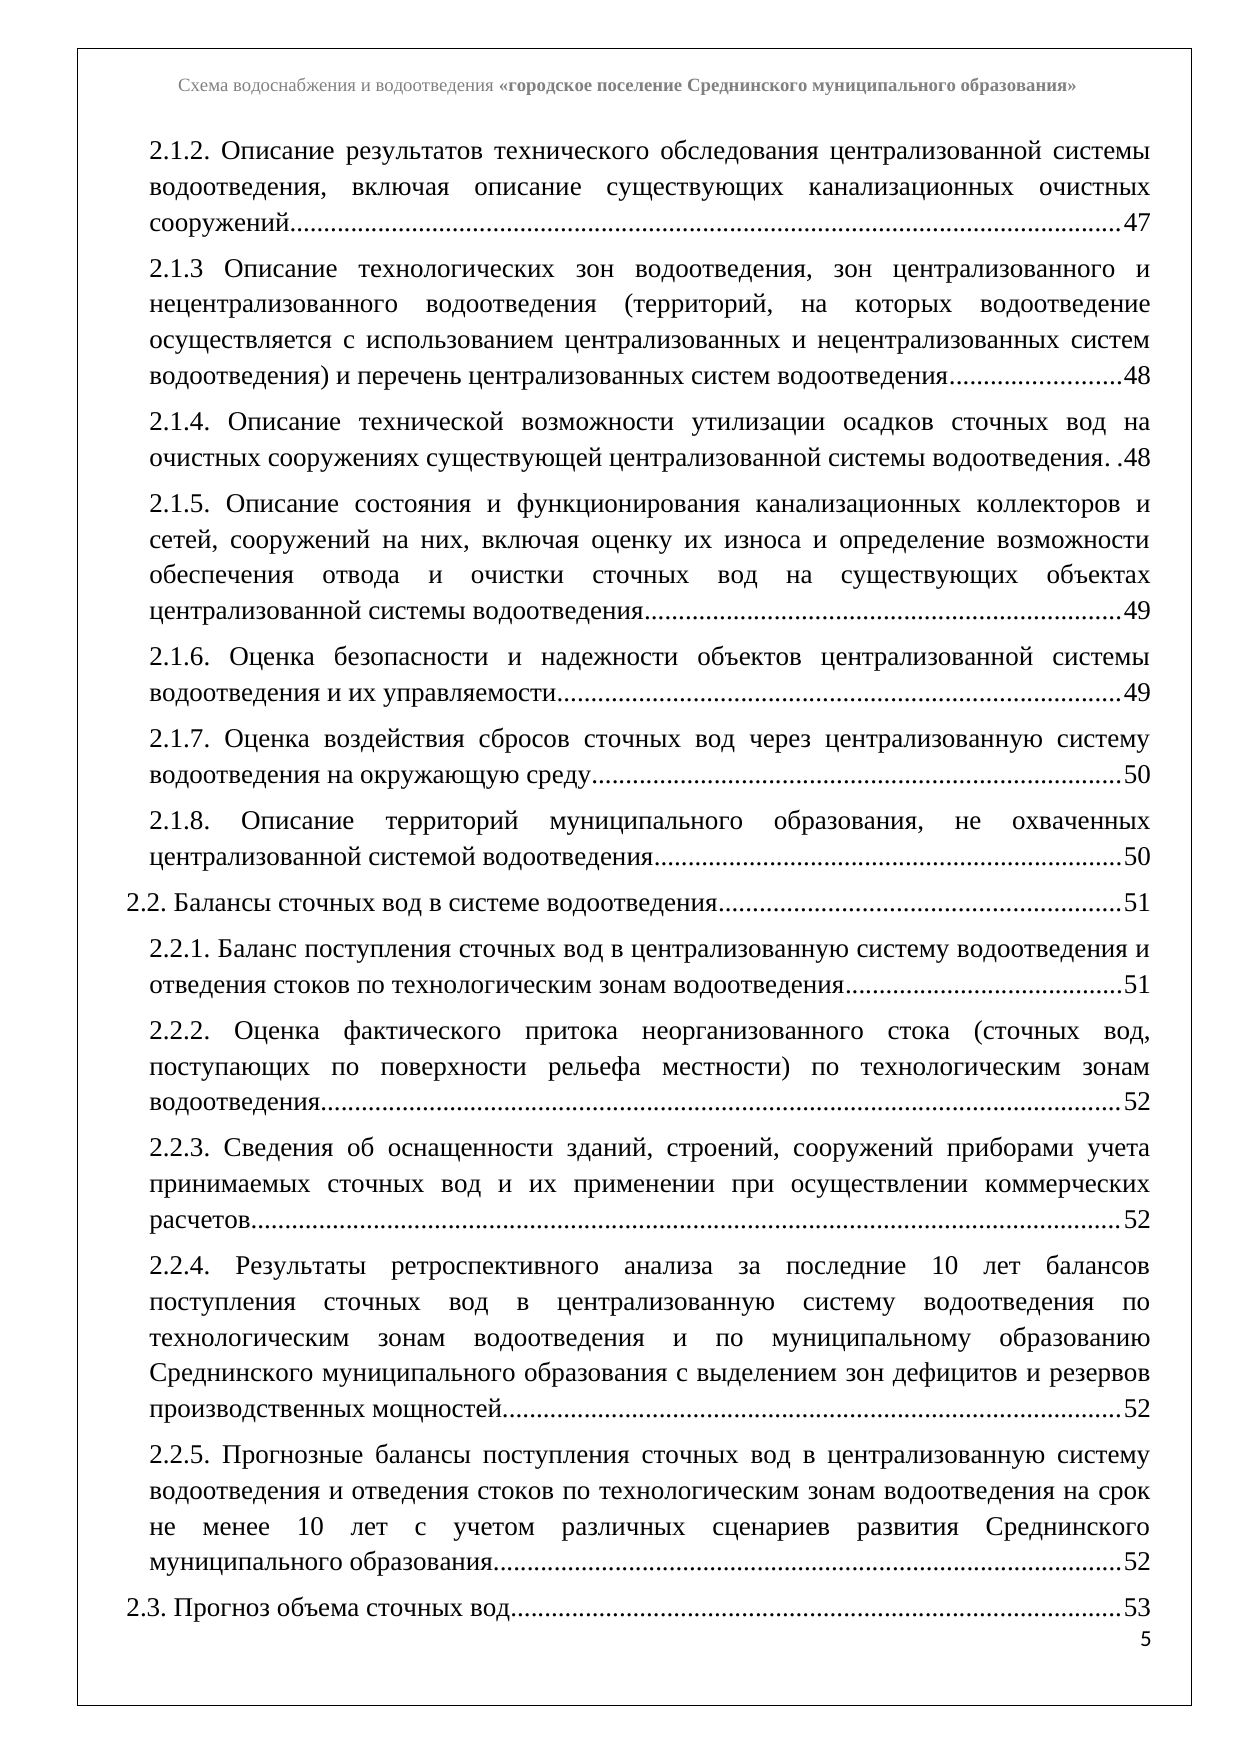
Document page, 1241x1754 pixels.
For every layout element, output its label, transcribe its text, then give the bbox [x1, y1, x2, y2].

text 2.1.4. Описание технической возможности утилизации осадков сточных вод на очистных сооружениях существующей централизованной системы водоотведения 48 [149, 405, 1152, 472]
text 2.2.1. Баланс поступления сточных вод в централизованную систему водоотведения и отведения стоков по технологическим зонам водоотведения 51 [149, 932, 1152, 999]
text 2.1.5. Описание состояния и функционирования канализационных коллекторов и сетей, сооружений на них, включая оценку их износа и определение возможности обеспечения отвода и очистки сточных вод на существующих объектах централизованной системы водоотведения 49 [149, 487, 1152, 625]
text 2.2.3. Сведения об оснащенности зданий, строений, сооружений приборами учета принимаемых сточных вод и их применении при осуществлении коммерческих расчетов 52 [149, 1132, 1152, 1234]
text 2.2.2. Оценка фактического притока неорганизованного стока (сточных вод, поступающих по поверхности рельефа местности) по технологическим зонам водоотведения 52 [149, 1014, 1152, 1117]
text 2.1.6. Оценка безопасности и надежности объектов централизованной системы водоотведения и их управляемости 49 [149, 640, 1152, 707]
text 2.1.2. Описание результатов технического обследования централизованной системы водоотведения, включая описание существующих канализационных очистных сооружений. 47 [149, 134, 1152, 237]
text 2.2. Балансы сточных вод в системе водоотведения 51 [126, 886, 1152, 917]
text 2.3. Прогноз объема сточных вод 53 [126, 1592, 1152, 1623]
text 2.2.5. Прогнозные балансы поступления сточных вод в централизованную систему водоотведения и отведения стоков по технологическим зонам водоотведения на срок не менее 10 лет с учетом различных сценариев развития Среднинского муниципального образования. 52 [149, 1438, 1152, 1577]
text 2.1.3 Описание технологических зон водоотведения, зон централизованного и нецентрализованного водоотведения (территорий, на которых водоотведение осуществляется с использованием централизованных и нецентрализованных систем водоотведения) и перечень централизованных систем водоотведения 48 [149, 252, 1152, 390]
text 2.1.8. Описание территорий муниципального образования, не охваченных централизованной системой водоотведения 50 [149, 804, 1152, 871]
text 2.1.7. Оценка воздействия сбросов сточных вод через централизованную систему водоотведения на окружающую среду 50 [149, 722, 1152, 789]
text 2.2.4. Результаты ретроспективного анализа за последние 10 лет балансов поступления сточных вод в централизованную систему водоотведения по технологическим зонам водоотведения и по муниципальному образованию Среднинского муниципального образования с выделением зон дефицитов и резервов производственных мощностей. 52 [149, 1249, 1152, 1423]
